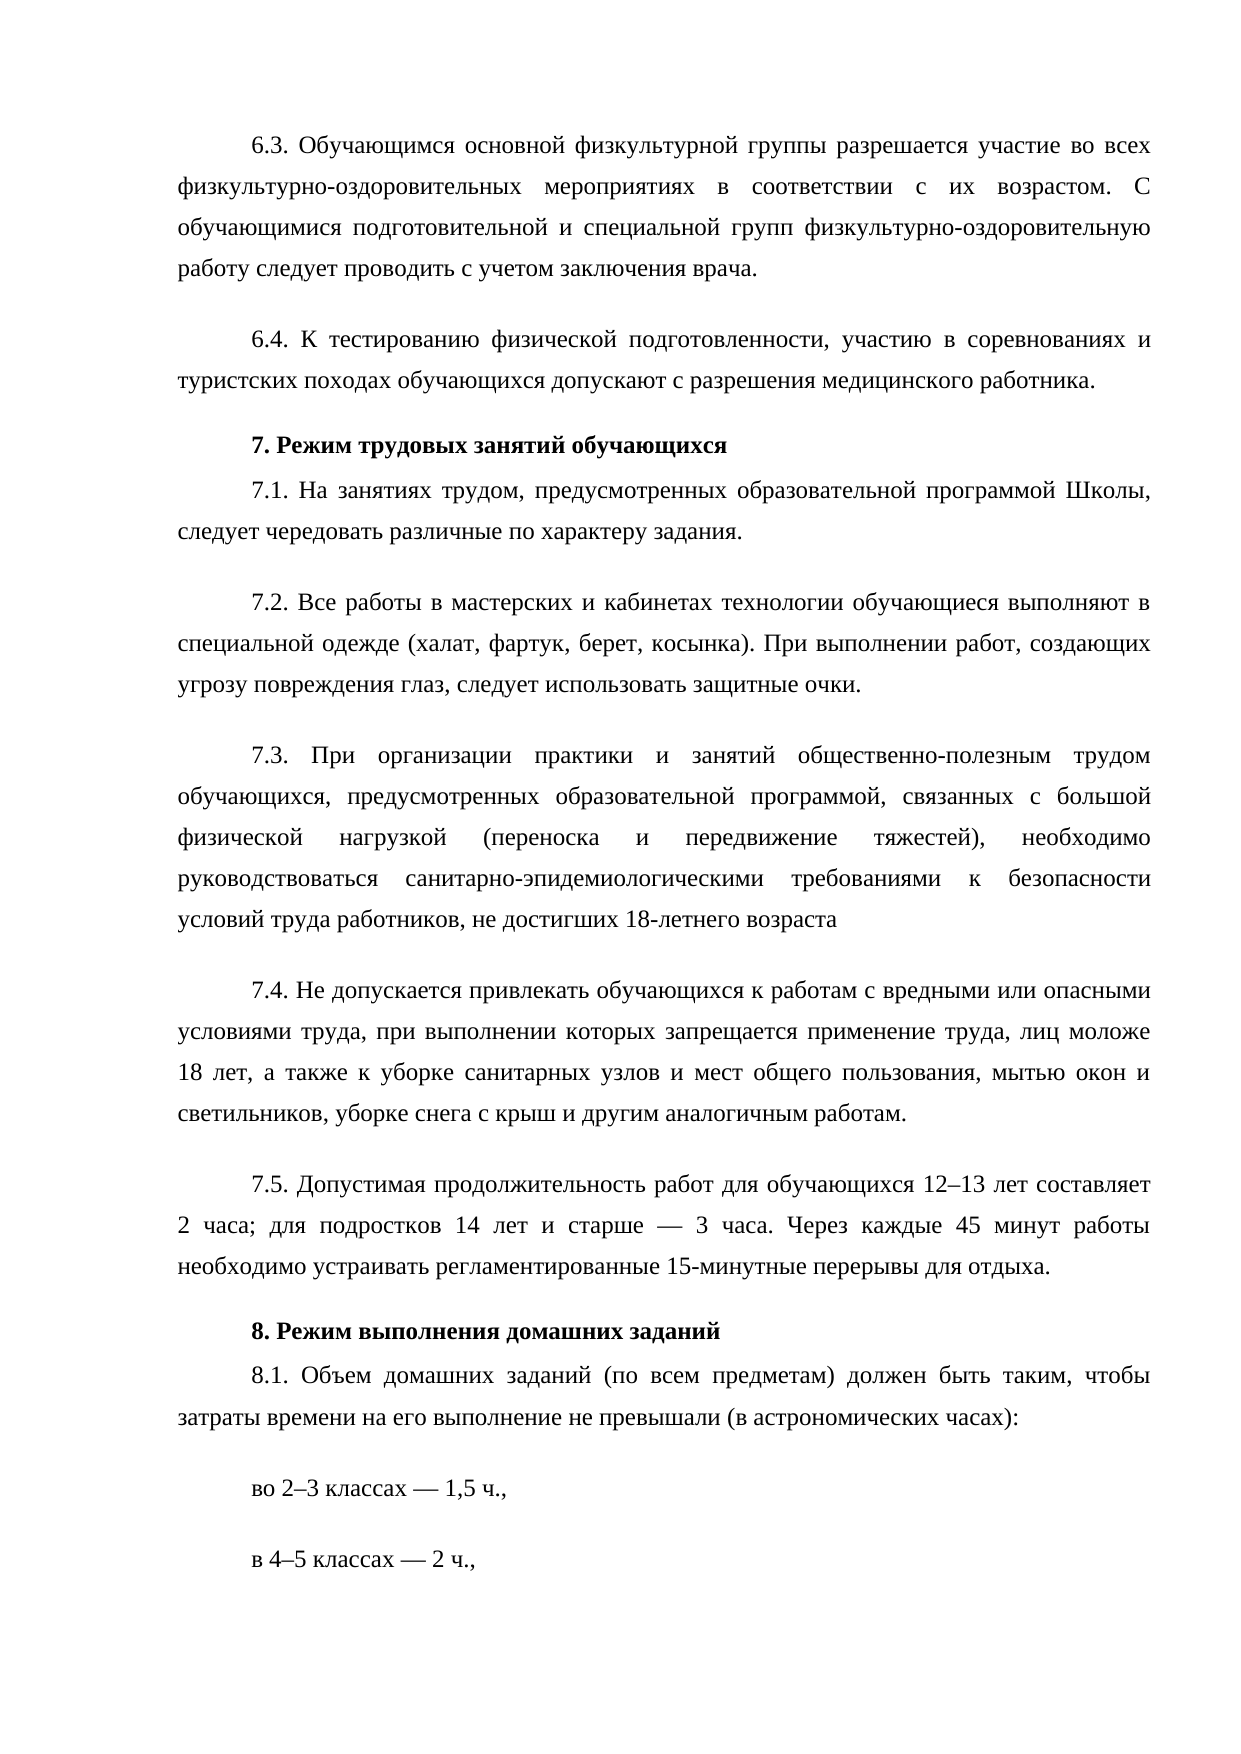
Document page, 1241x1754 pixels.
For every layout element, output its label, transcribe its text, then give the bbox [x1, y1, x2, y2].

text во 2–3 классах — 1,5 ч., [177, 1460, 1152, 1501]
text 6.4. К тестированию физической подготовленности, участию в соревнованиях и туристских походах обучающихся допускают с разрешения медицинского работника. [177, 312, 1152, 394]
text 8.1. Объем домашних заданий (по всем предметам) должен быть таким, чтобы затраты времени на его выполнение не превышали (в астрономических часах): [177, 1348, 1152, 1430]
text 7.3. При организации практики и занятий общественно-полезным трудом обучающихся, предусмотренных образовательной программой, связанных с большой физической нагрузкой (переноска и передвижение тяжестей), необходимо руководствоваться санитарно-эпидемиологическими требованиями к безопасности условий труда работников, не достигших 18-летнего возраста [177, 728, 1152, 933]
subtitle 8. Режим выполнения домашних заданий [177, 1310, 1152, 1345]
text 7.5. Допустимая продолжительность работ для обучающихся 12–13 лет составляет 2 часа; для подростков 14 лет и старше — 3 часа. Через каждые 45 минут работы необходимо устраивать регламентированные 15-минутные перерывы для отдыха. [177, 1157, 1152, 1280]
text 7.4. Не допускается привлекать обучающихся к работам с вредными или опасными условиями труда, при выполнении которых запрещается применение труда, лиц моложе 18 лет, а также к уборке санитарных узлов и мест общего пользования, мытью окон и светильников, уборке снега с крыш и другим аналогичным работам. [177, 963, 1152, 1127]
subtitle 7. Режим трудовых занятий обучающихся [177, 424, 1152, 459]
text в 4–5 классах — 2 ч., [177, 1531, 1152, 1572]
text 6.3. Обучающимся основной физкультурной группы разрешается участие во всех физкультурно-оздоровительных мероприятиях в соответствии с их возрастом. С обучающимися подготовительной и специальной групп физкультурно-оздоровительную работу следует проводить с учетом заключения врача. [177, 118, 1152, 282]
text 7.1. На занятиях трудом, предусмотренных образовательной программой Школы, следует чередовать различные по характеру задания. [177, 462, 1152, 544]
text 7.2. Все работы в мастерских и кабинетах технологии обучающиеся выполняют в специальной одежде (халат, фартук, берет, косынка). При выполнении работ, создающих угрозу повреждения глаз, следует использовать защитные очки. [177, 574, 1152, 698]
